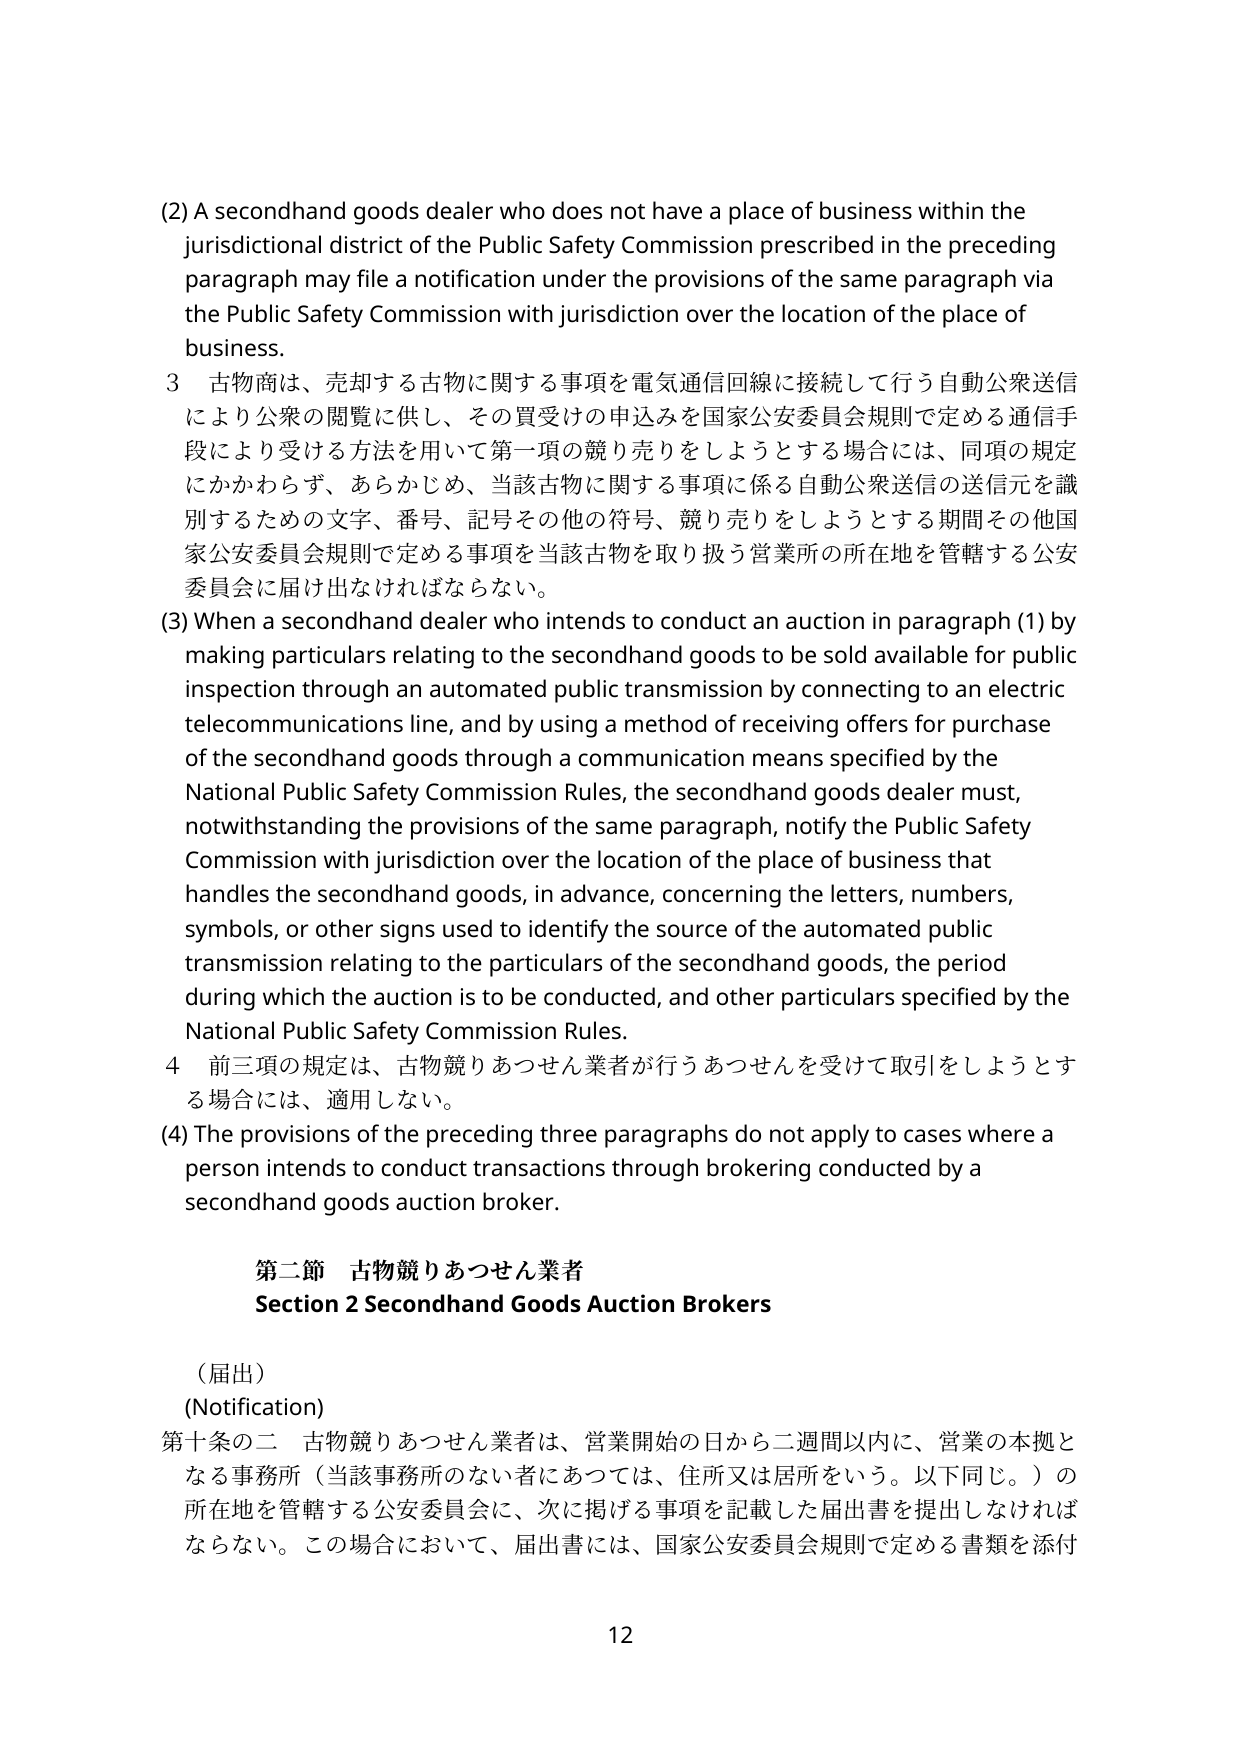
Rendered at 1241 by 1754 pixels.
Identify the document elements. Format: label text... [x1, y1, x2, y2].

text ４ 前三項の規定は、古物競りあつせん業者が行うあつせんを受けて取引をしようとする場合には、適用しない。 [161, 1048, 1079, 1116]
text 第二節 古物競りあつせん業者 [253, 1253, 1079, 1287]
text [161, 1424, 1079, 1560]
text ３ 古物商は、売却する古物に関する事項を電気通信回線に接続して行う自動公衆送信により公衆の閲覧に供し、その買受けの申込みを国家公安委員会規則で定める通信手段により受ける方法を用いて第一項の競り売りをしようとする場合には、同項の規定にかかわらず、あらかじめ、当該古物に関する事項に係る自動公衆送信の送信元を識別するための文字、番号、記号その他の符号、競り売りをしようとする期間その他国家公安委員会規則で定める事項を当該古物を取り扱う営業所の所在地を管轄する公安委員会に届け出なければならない。 [161, 364, 1079, 604]
text (4) The provisions of the preceding three paragraphs do not apply to cases where a person intends to conduct transactions through brokering conducted by a secondhand goods auction broker. [161, 1116, 1079, 1219]
text (3) When a secondhand dealer who intends to conduct an auction in paragraph (1) by making particulars relating to the secondhand goods to be sold available for public inspection through an automated public transmission by connecting to an electric telecommunications line, and by using a method of receiving offers for purchase of the secondhand goods through a communication means specified by the National Public Safety Commission Rules, the secondhand goods dealer must, notwithstanding the provisions of the same paragraph, notify the Public Safety Commission with jurisdiction over the location of the place of business that handles the secondhand goods, in advance, concerning the letters, numbers, symbols, or other signs used to identify the source of the automated public transmission relating to the particulars of the secondhand goods, the period during which the auction is to be conducted, and other particulars specified by the National Public Safety Commission Rules. [161, 604, 1079, 1048]
text （届出） [184, 1355, 1079, 1389]
text (2) A secondhand goods dealer who does not have a place of business within the jurisdictional district of the Public Safety Commission prescribed in the preceding paragraph may file a notification under the provisions of the same paragraph via the Public Safety Commission with jurisdiction over the location of the place of business. [161, 194, 1079, 364]
text (Notification) [184, 1389, 1079, 1424]
text Section 2 Secondhand Goods Auction Brokers [253, 1287, 1079, 1321]
